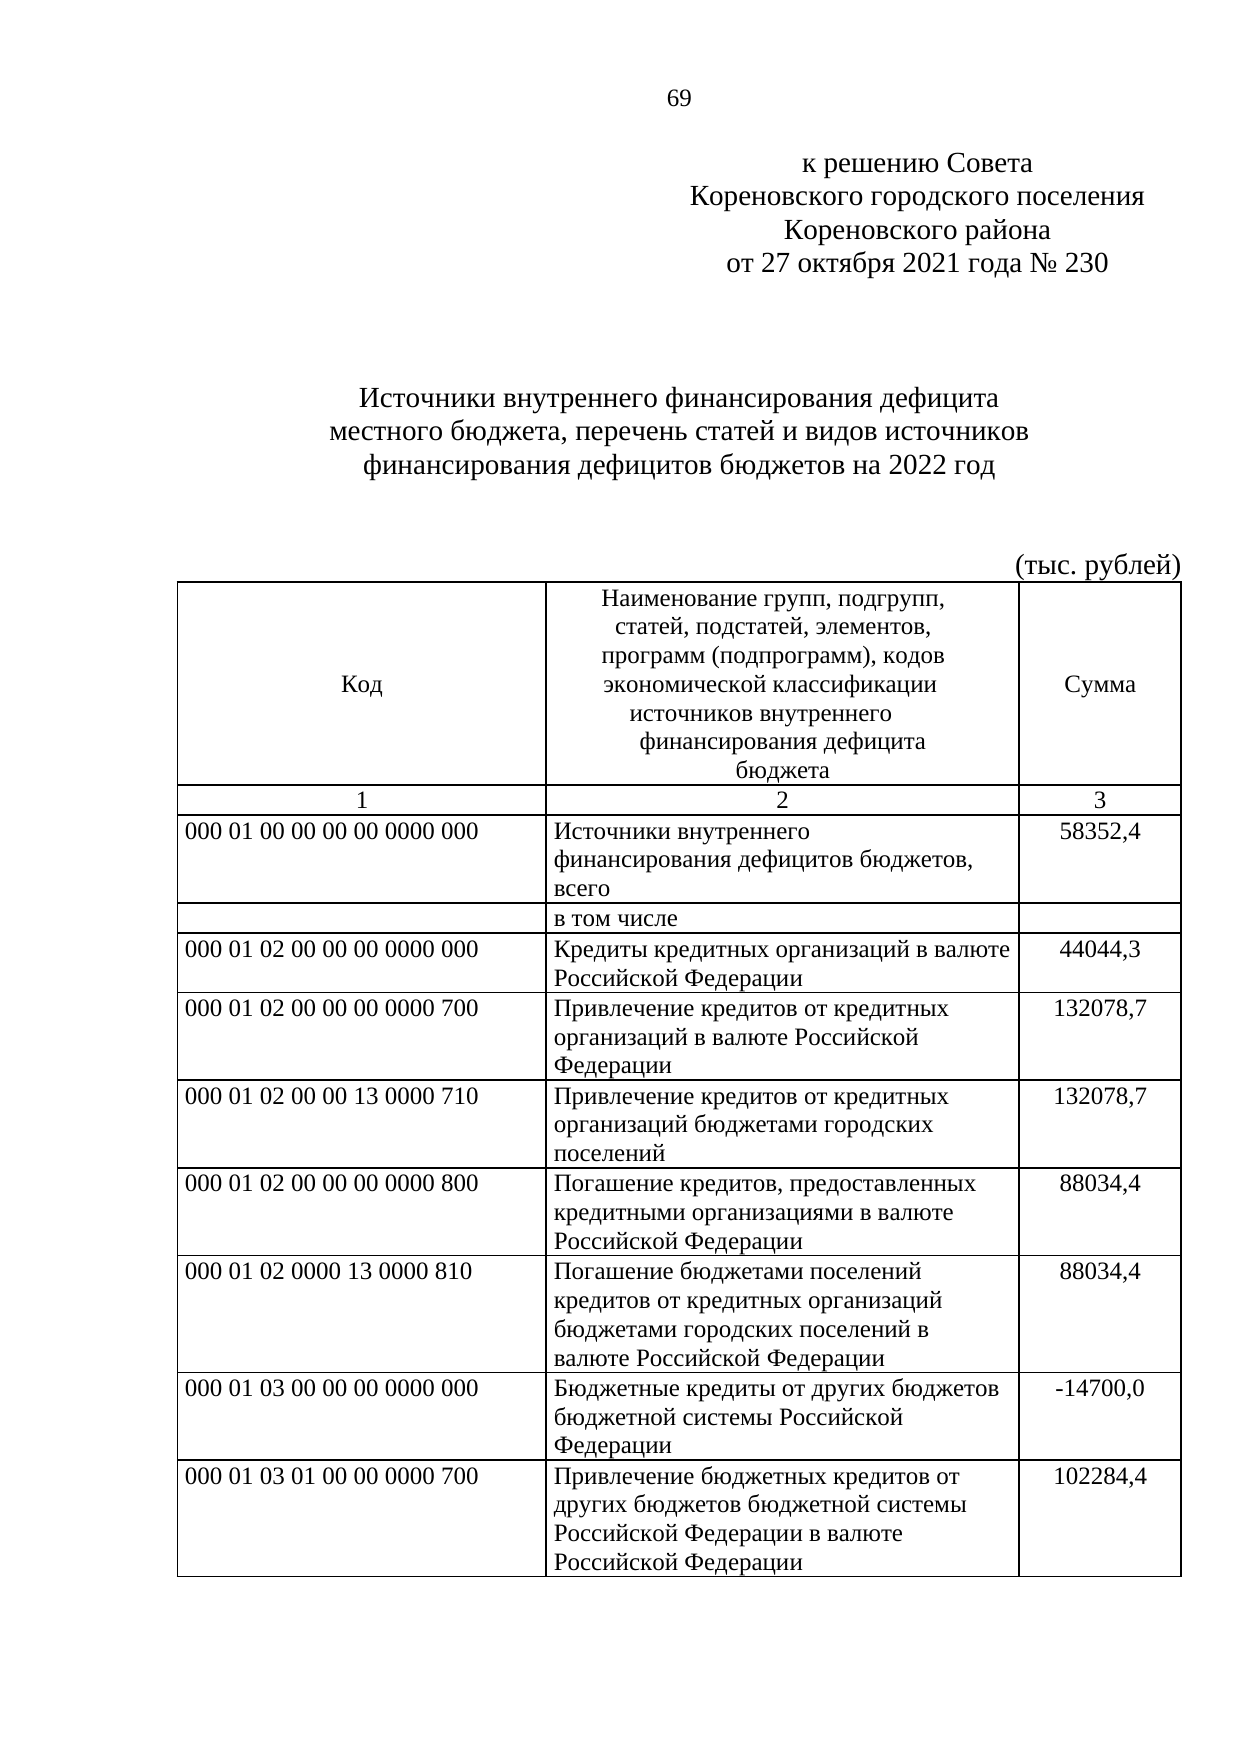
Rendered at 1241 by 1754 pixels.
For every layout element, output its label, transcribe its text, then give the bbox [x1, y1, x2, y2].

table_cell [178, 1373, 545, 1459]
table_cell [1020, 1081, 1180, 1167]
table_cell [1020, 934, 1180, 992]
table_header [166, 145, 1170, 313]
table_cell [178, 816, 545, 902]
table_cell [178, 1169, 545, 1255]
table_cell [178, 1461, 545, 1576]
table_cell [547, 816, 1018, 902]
text Источники внутреннего финансирования дефицита [177, 380, 1181, 413]
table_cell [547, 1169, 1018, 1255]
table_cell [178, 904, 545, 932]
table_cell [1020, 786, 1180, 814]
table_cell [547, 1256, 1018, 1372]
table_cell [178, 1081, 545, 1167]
text (тыс. рублей) [177, 547, 1181, 581]
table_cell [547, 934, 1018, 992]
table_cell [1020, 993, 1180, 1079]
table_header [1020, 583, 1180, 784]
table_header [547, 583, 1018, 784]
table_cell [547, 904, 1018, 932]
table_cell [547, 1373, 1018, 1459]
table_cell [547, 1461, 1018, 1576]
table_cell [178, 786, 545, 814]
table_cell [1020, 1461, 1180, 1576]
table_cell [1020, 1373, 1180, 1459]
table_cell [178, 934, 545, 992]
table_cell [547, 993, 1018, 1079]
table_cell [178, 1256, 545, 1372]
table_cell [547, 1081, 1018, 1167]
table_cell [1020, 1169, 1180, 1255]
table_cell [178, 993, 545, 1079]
text финансирования дефицитов бюджетов на 2022 год [177, 447, 1181, 480]
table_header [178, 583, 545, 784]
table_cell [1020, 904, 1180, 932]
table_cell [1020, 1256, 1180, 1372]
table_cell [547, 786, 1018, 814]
text местного бюджета, перечень статей и видов источников [177, 413, 1181, 447]
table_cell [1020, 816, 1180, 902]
